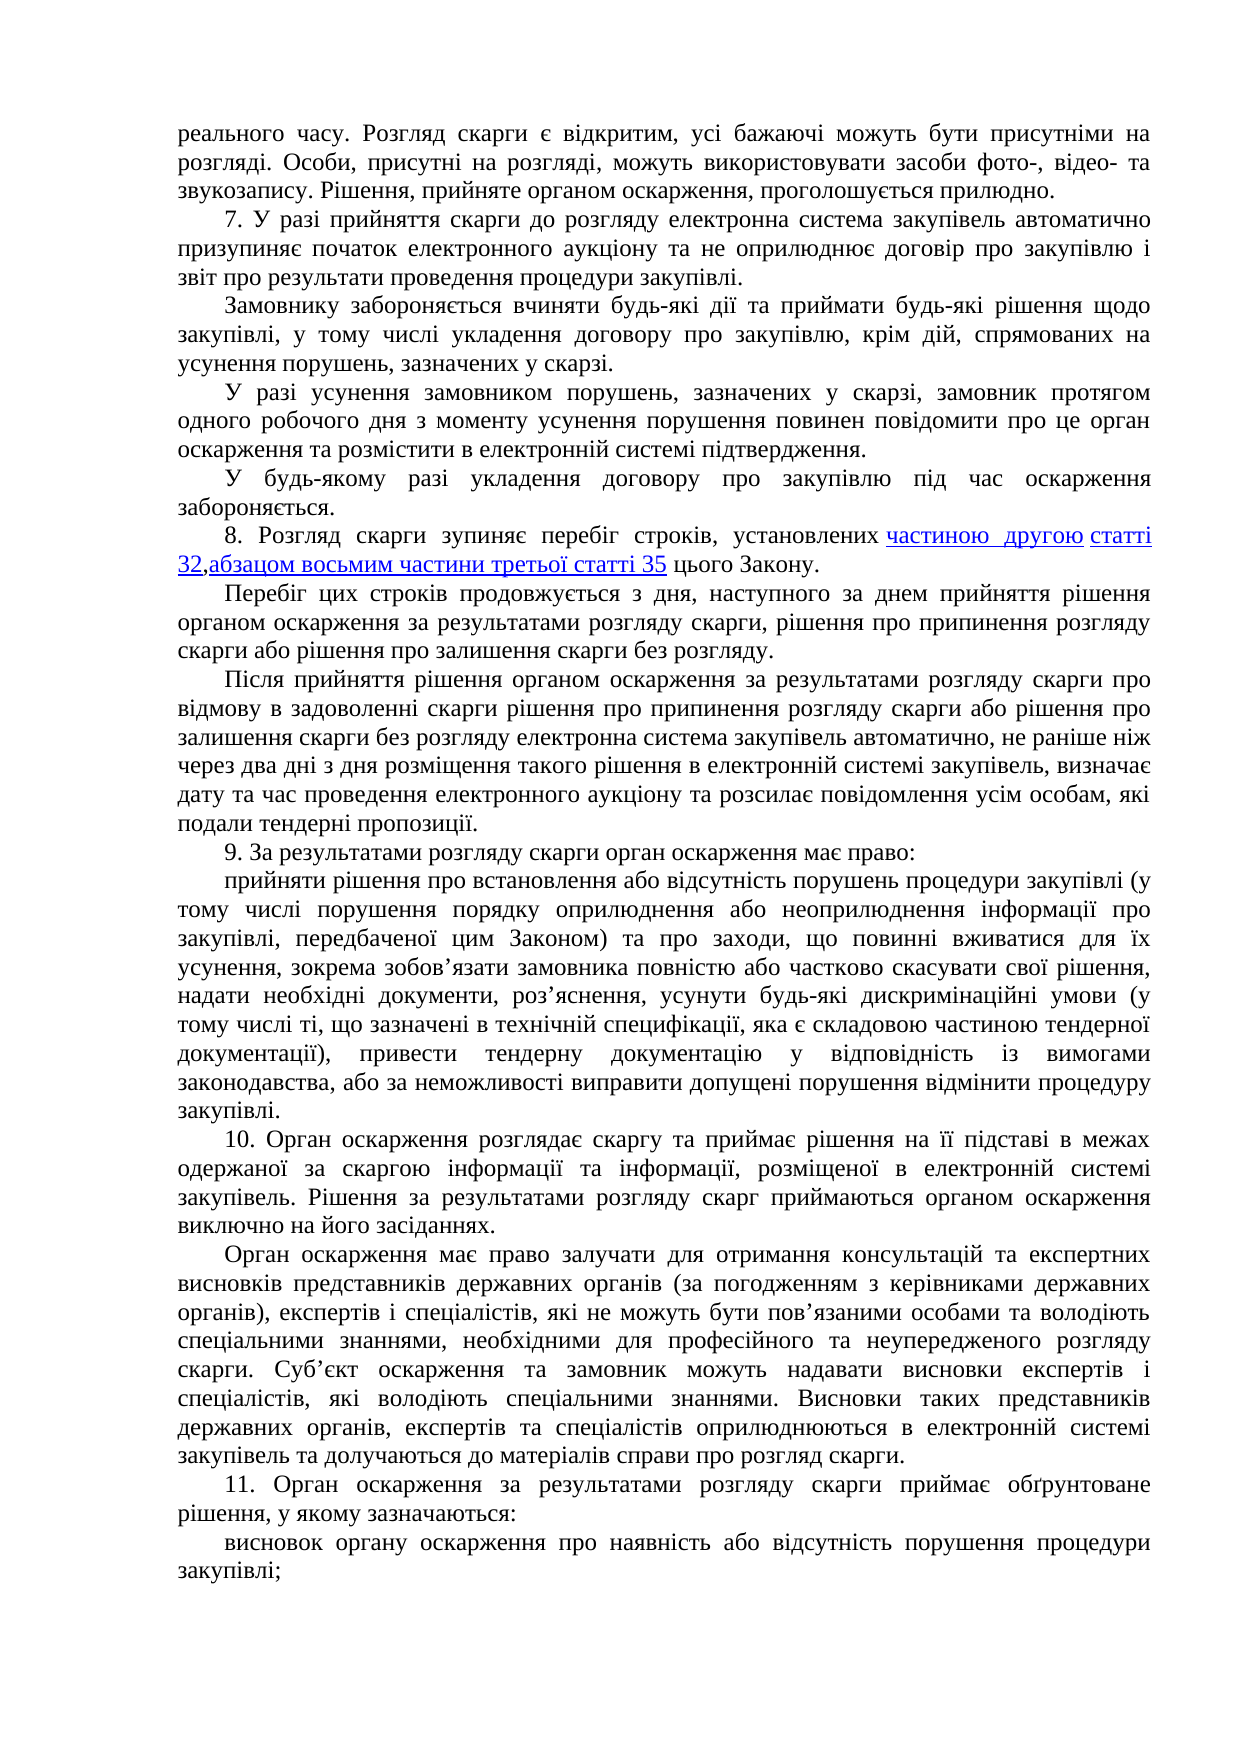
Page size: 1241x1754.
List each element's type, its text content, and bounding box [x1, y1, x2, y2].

text прийняти рішення про встановлення або відсутність порушень процедури закупівлі (у тому числі порушення порядку оприлюднення або неоприлюднення інформації про закупівлі, передбаченої цим Законом) та про заходи, що повинні вживатися для їх усунення, зокрема зобов’язати замовника повністю або частково скасувати свої рішення, надати необхідні документи, роз’яснення, усунути будь-які дискримінаційні умови (у тому числі ті, що зазначені в технічній специфікації, яка є складовою частиною тендерної документації), привести тендерну документацію у відповідність із вимогами законодавства, або за неможливості виправити допущені порушення відмінити процедуру закупівлі. [177, 866, 1152, 1124]
text 11. Орган оскарження за результатами розгляду скарги приймає обґрунтоване рішення, у якому зазначаються: [177, 1469, 1152, 1527]
text 8. Розгляд скарги зупиняє перебіг строків, установлених частиною другою статті 32,абзацом восьмим частини третьої статті 35 цього Закону. [177, 521, 1152, 578]
text Після прийняття рішення органом оскарження за результатами розгляду скарги про відмову в задоволенні скарги рішення про припинення розгляду скарги або рішення про залишення скарги без розгляду електронна система закупівель автоматично, не раніше ніж через два дні з дня розміщення такого рішення в електронній системі закупівель, визначає дату та час проведення електронного аукціону та розсилає повідомлення усім особам, які подали тендерні пропозиції. [177, 664, 1152, 837]
text 10. Орган оскарження розглядає скаргу та приймає рішення на її підставі в межах одержаної за скаргою інформації та інформації, розміщеної в електронній системі закупівель. Рішення за результатами розгляду скарг приймаються органом оскарження виключно на його засіданнях. [177, 1124, 1152, 1239]
text 9. За результатами розгляду скарги орган оскарження має право: [177, 837, 1152, 866]
text Орган оскарження має право залучати для отримання консультацій та експертних висновків представників державних органів (за погодженням з керівниками державних органів), експертів і спеціалістів, які не можуть бути пов’язаними особами та володіють спеціальними знаннями, необхідними для професійного та неупередженого розгляду скарги. Суб’єкт оскарження та замовник можуть надавати висновки експертів і спеціалістів, які володіють спеціальними знаннями. Висновки таких представників державних органів, експертів та спеціалістів оприлюднюються в електронній системі закупівель та долучаються до матеріалів справи про розгляд скарги. [177, 1239, 1152, 1469]
text Замовнику забороняється вчиняти будь-які дії та приймати будь-які рішення щодо закупівлі, у тому числі укладення договору про закупівлю, крім дій, спрямованих на усунення порушень, зазначених у скарзі. [177, 291, 1152, 377]
text висновок органу оскарження про наявність або відсутність порушення процедури закупівлі; [177, 1527, 1152, 1584]
text Перебіг цих строків продовжується з дня, наступного за днем прийняття рішення органом оскарження за результатами розгляду скарги, рішення про припинення розгляду скарги або рішення про залишення скарги без розгляду. [177, 578, 1152, 664]
text У разі усунення замовником порушень, зазначених у скарзі, замовник протягом одного робочого дня з моменту усунення порушення повинен повідомити про це орган оскарження та розмістити в електронній системі підтвердження. [177, 377, 1152, 463]
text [177, 118, 1152, 204]
text 7. У разі прийняття скарги до розгляду електронна система закупівель автоматично призупиняє початок електронного аукціону та не оприлюднює договір про закупівлю і звіт про результати проведення процедури закупівлі. [177, 204, 1152, 291]
text У будь-якому разі укладення договору про закупівлю під час оскарження забороняється. [177, 463, 1152, 521]
